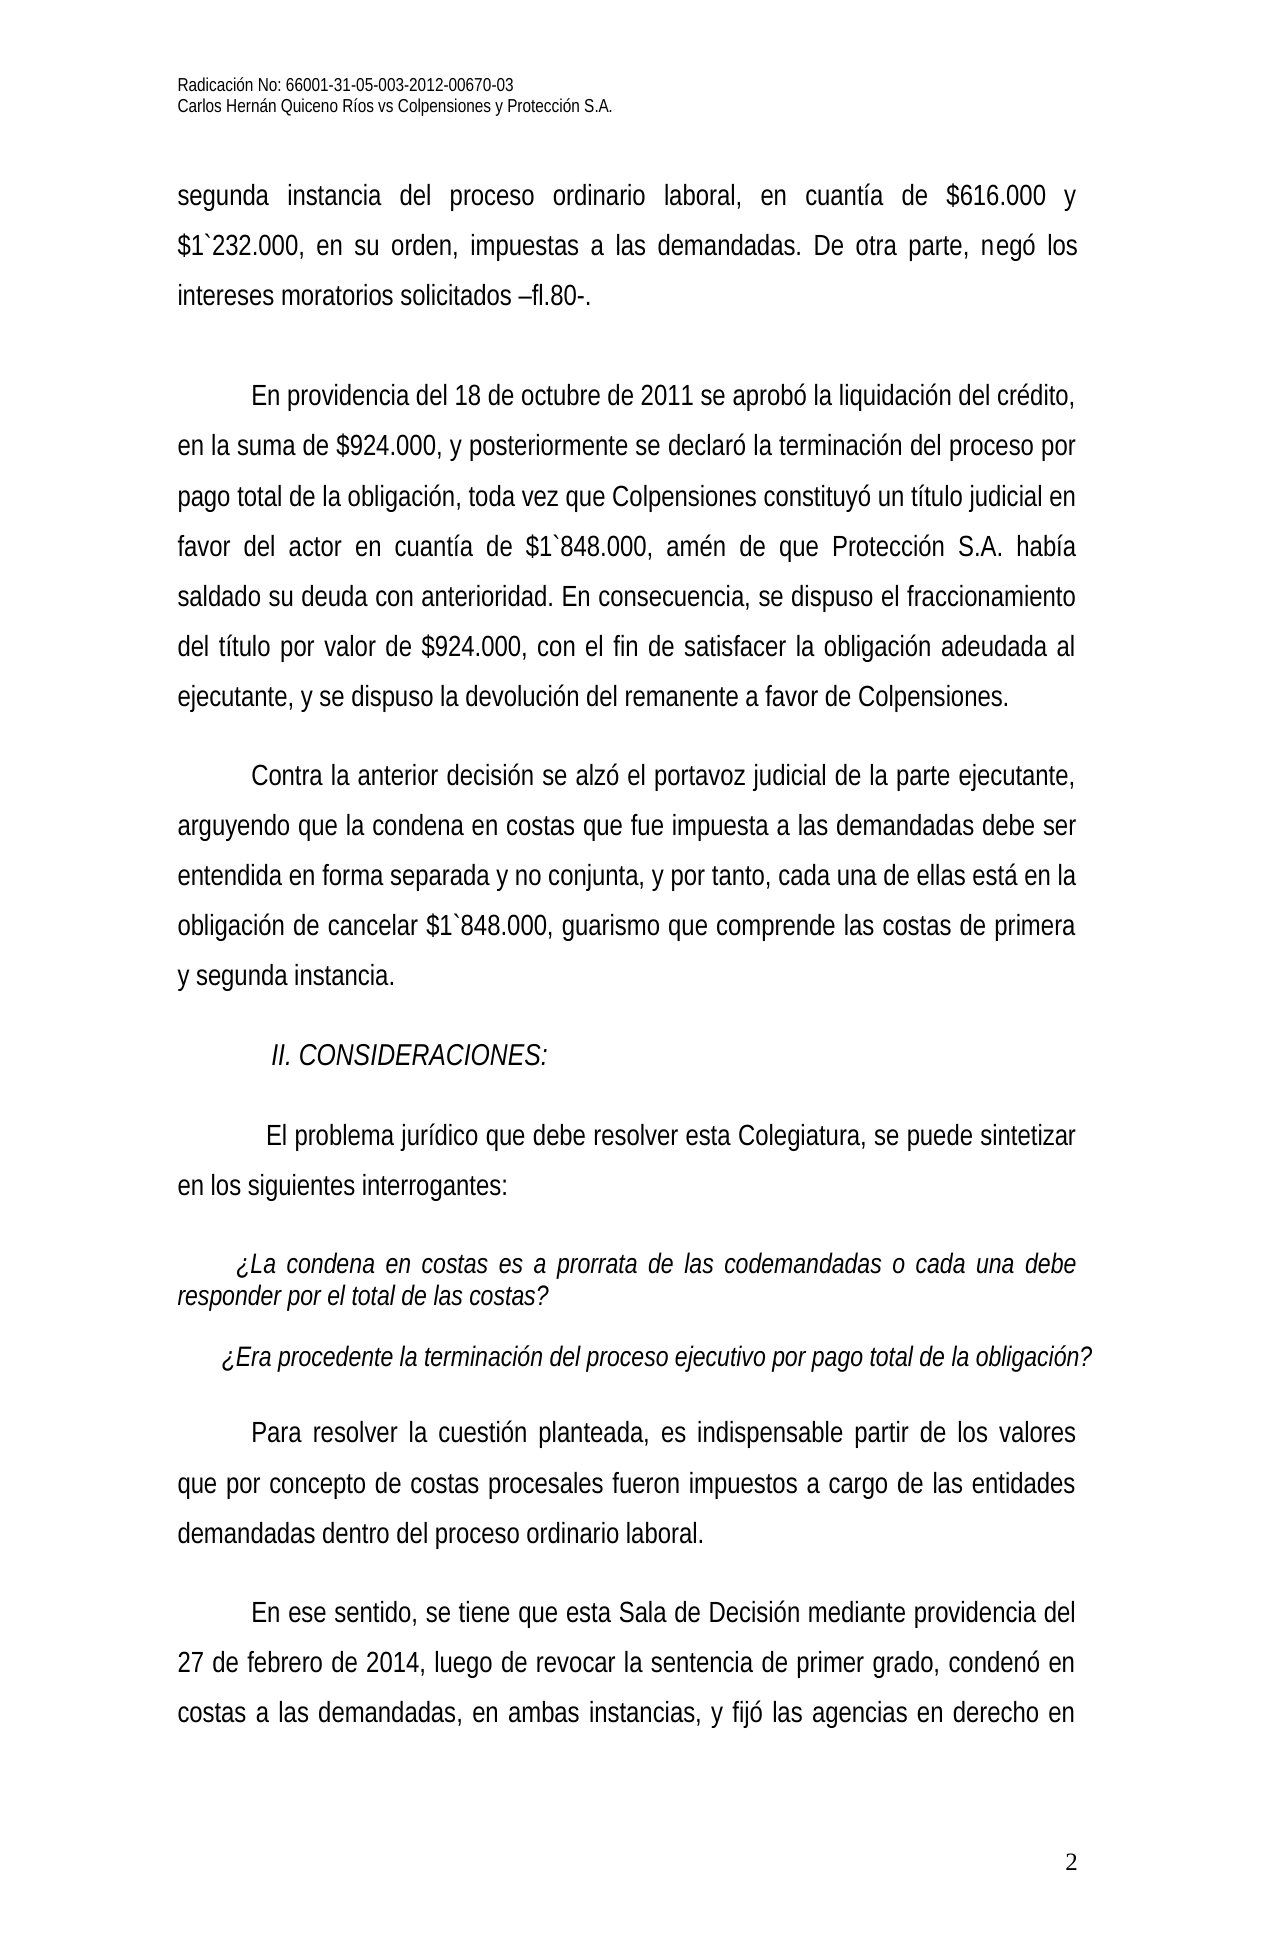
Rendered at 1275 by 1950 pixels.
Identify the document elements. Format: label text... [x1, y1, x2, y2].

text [177, 178, 1078, 312]
text II. CONSIDERACIONES: [271, 1037, 1078, 1072]
text Para resolver la cuestión planteada, es indispensable partir de los valores que por concepto de costas procesales fueron impuestos a cargo de las entidades demandadas dentro del proceso ordinario laboral. [177, 1416, 1078, 1549]
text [177, 1595, 1078, 1728]
text ¿La condena en costas es a prorrata de las codemandadas o cada una debe responder por el total de las costas? [177, 1247, 1078, 1311]
text En providencia del 18 de octubre de 2011 se aprobó la liquidación del crédito, en la suma de $924.000, y posteriormente se declaró la terminación del proceso por pago total de la obligación, toda vez que Colpensiones constituyó un título judicial en favor del actor en cuantía de $1`848.000, amén de que Protección S.A. había saldado su deuda con anterioridad. En consecuencia, se dispuso el fraccionamiento del título por valor de $924.000, con el fin de satisfacer la obligación adeudada al ejecutante, y se dispuso la devolución del remanente a favor de Colpensiones. [177, 378, 1078, 712]
text Contra la anterior decisión se alzó el portavoz judicial de la parte ejecutante, arguyendo que la condena en costas que fue impuesta a las demandadas debe ser entendida en forma separada y no conjunta, y por tanto, cada una de ellas está en la obligación de cancelar $1`848.000, guarismo que comprende las costas de primera y segunda instancia. [177, 758, 1078, 992]
text ¿Era procedente la terminación del proceso ejecutivo por pago total de la obligación? [222, 1340, 1107, 1372]
text El problema jurídico que debe resolver esta Colegiatura, se puede sintetizar en los siguientes interrogantes: [177, 1118, 1078, 1201]
